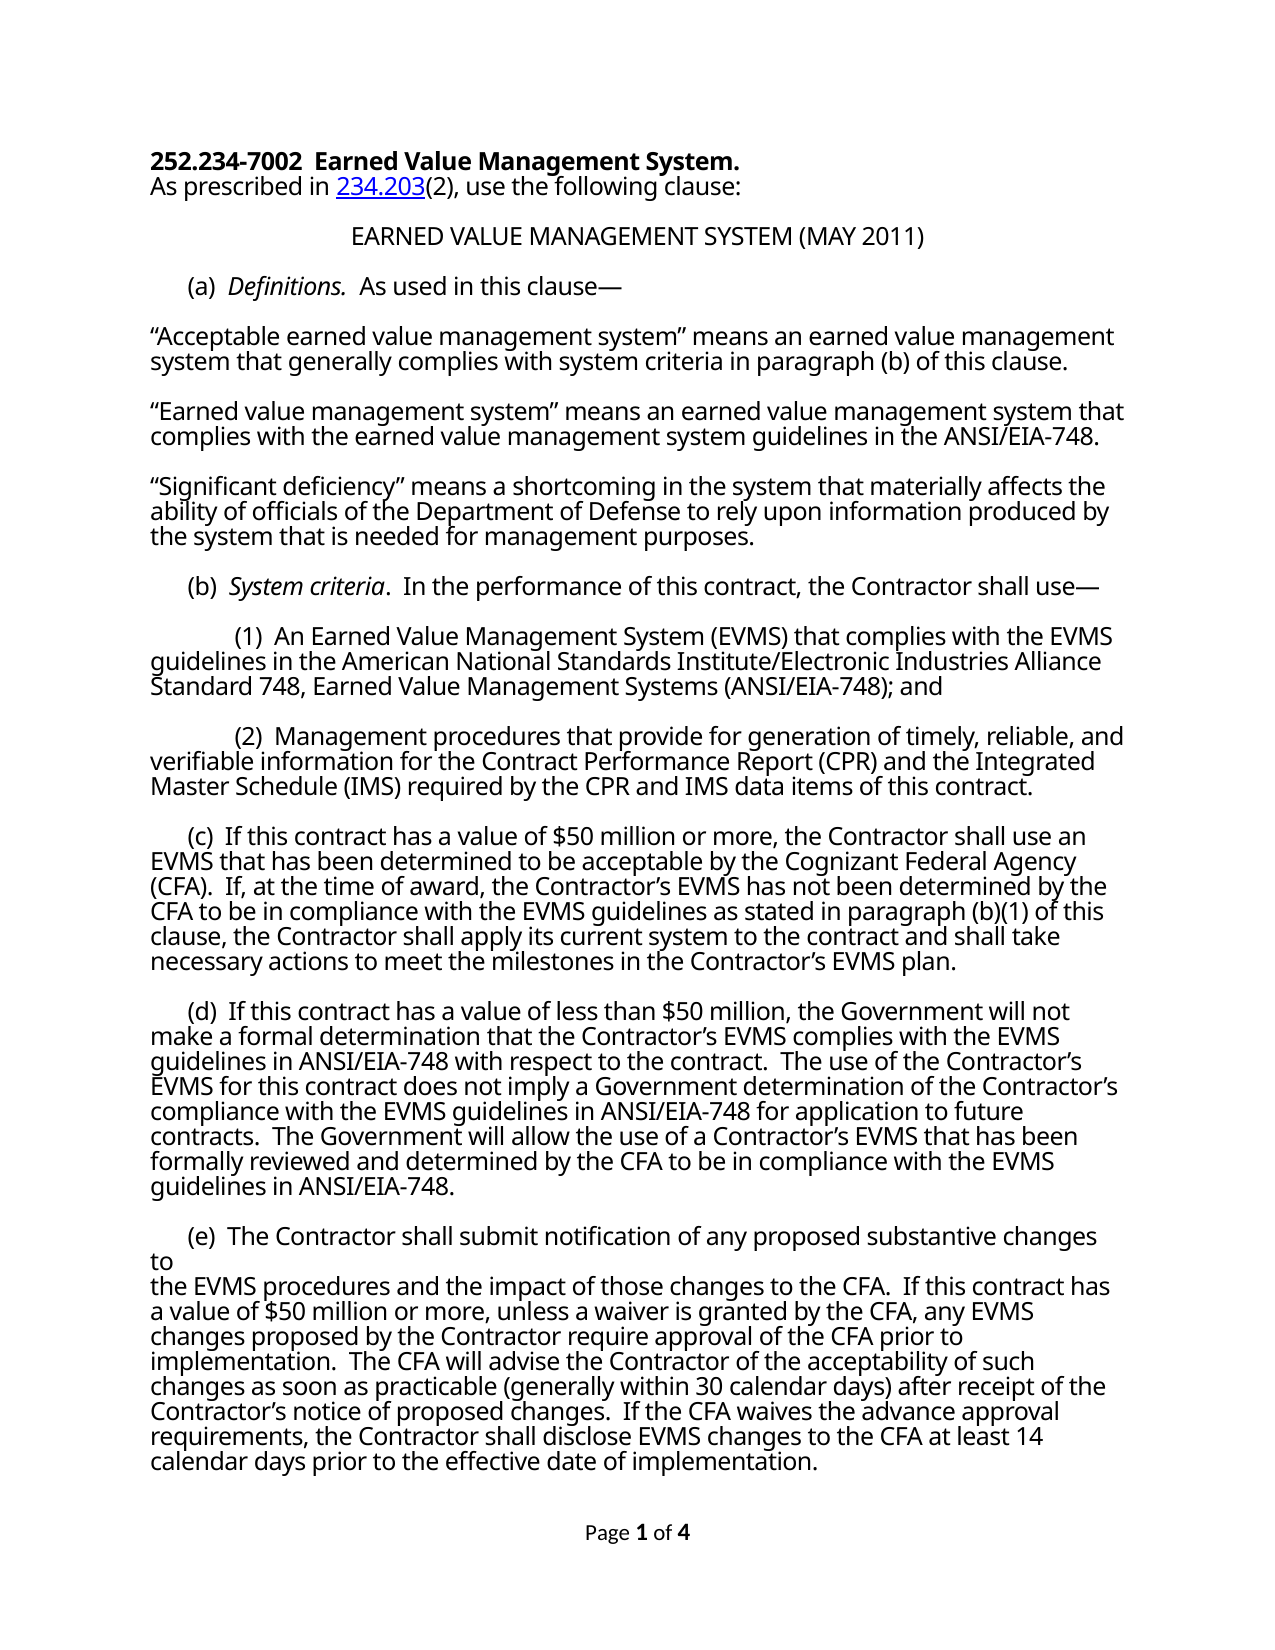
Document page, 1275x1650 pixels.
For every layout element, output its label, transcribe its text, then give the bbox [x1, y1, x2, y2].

text “Earned value management system” means an earned value management system that complies with the earned value management system guidelines in the ANSI/EIA-748. [150, 400, 1125, 450]
text make a formal determination that the Contractor’s EVMS complies with the EVMS guidelines in ANSI/EIA-748 with respect to the contract. The use of the Contractor’s EVMS for this contract does not imply a Government determination of the Contractor’s compliance with the EVMS guidelines in ANSI/EIA-748 for application to future contracts. The Government will allow the use of a Contractor’s EVMS that has been formally reviewed and determined by the CFA to be in compliance with the EVMS guidelines in ANSI/EIA-748. [150, 1025, 1125, 1200]
text (1) An Earned Value Management System (EVMS) that complies with the EVMS guidelines in the American National Standards Institute/Electronic Industries Alliance Standard 748, Earned Value Management Systems (ANSI/EIA-748); and [150, 625, 1125, 700]
text (c) If this contract has a value of $50 million or more, the Contractor shall use an EVMS that has been determined to be acceptable by the Cognizant Federal Agency (CFA). If, at the time of award, the Contractor’s EVMS has not been determined by the CFA to be in compliance with the EVMS guidelines as stated in paragraph (b)(1) of this clause, the Contractor shall apply its current system to the contract and shall take necessary actions to meet the milestones in the Contractor’s EVMS plan. [150, 825, 1125, 975]
text the EVMS procedures and the impact of those changes to the CFA. If this contract has a value of $50 million or more, unless a waiver is granted by the CFA, any EVMS [150, 1275, 1125, 1325]
text EARNED VALUE MANAGEMENT SYSTEM (MAY 2011) [150, 225, 1125, 250]
text “Significant deficiency” means a shortcoming in the system that materially affects the ability of officials of the Department of Defense to rely upon information produced by the system that is needed for management purposes. [150, 475, 1125, 550]
text (b) System criteria. In the performance of this contract, the Contractor shall use— [150, 575, 1125, 600]
text (d) If this contract has a value of less than $50 million, the Government will not [150, 1000, 1125, 1025]
text (2) Management procedures that provide for generation of timely, reliable, and verifiable information for the Contract Performance Report (CPR) and the Integrated Master Schedule (IMS) required by the CPR and IMS data items of this contract. [150, 725, 1125, 800]
text “Acceptable earned value management system” means an earned value management system that generally complies with system criteria in paragraph (b) of this clause. [150, 325, 1125, 375]
text 252.234-7002 Earned Value Management System. [150, 150, 1125, 175]
text changes proposed by the Contractor require approval of the CFA prior to implementation. The CFA will advise the Contractor of the acceptability of such changes as soon as practicable (generally within 30 calendar days) after receipt of the Contractor’s notice of proposed changes. If the CFA waives the advance approval requirements, the Contractor shall disclose EVMS changes to the CFA at least 14 calendar days prior to the effective date of implementation. [150, 1325, 1125, 1475]
text As prescribed in 234.203(2), use the following clause: [150, 175, 1125, 200]
text (a) Definitions. As used in this clause— [150, 275, 1125, 300]
text (e) The Contractor shall submit notification of any proposed substantive changes to [150, 1225, 1125, 1275]
